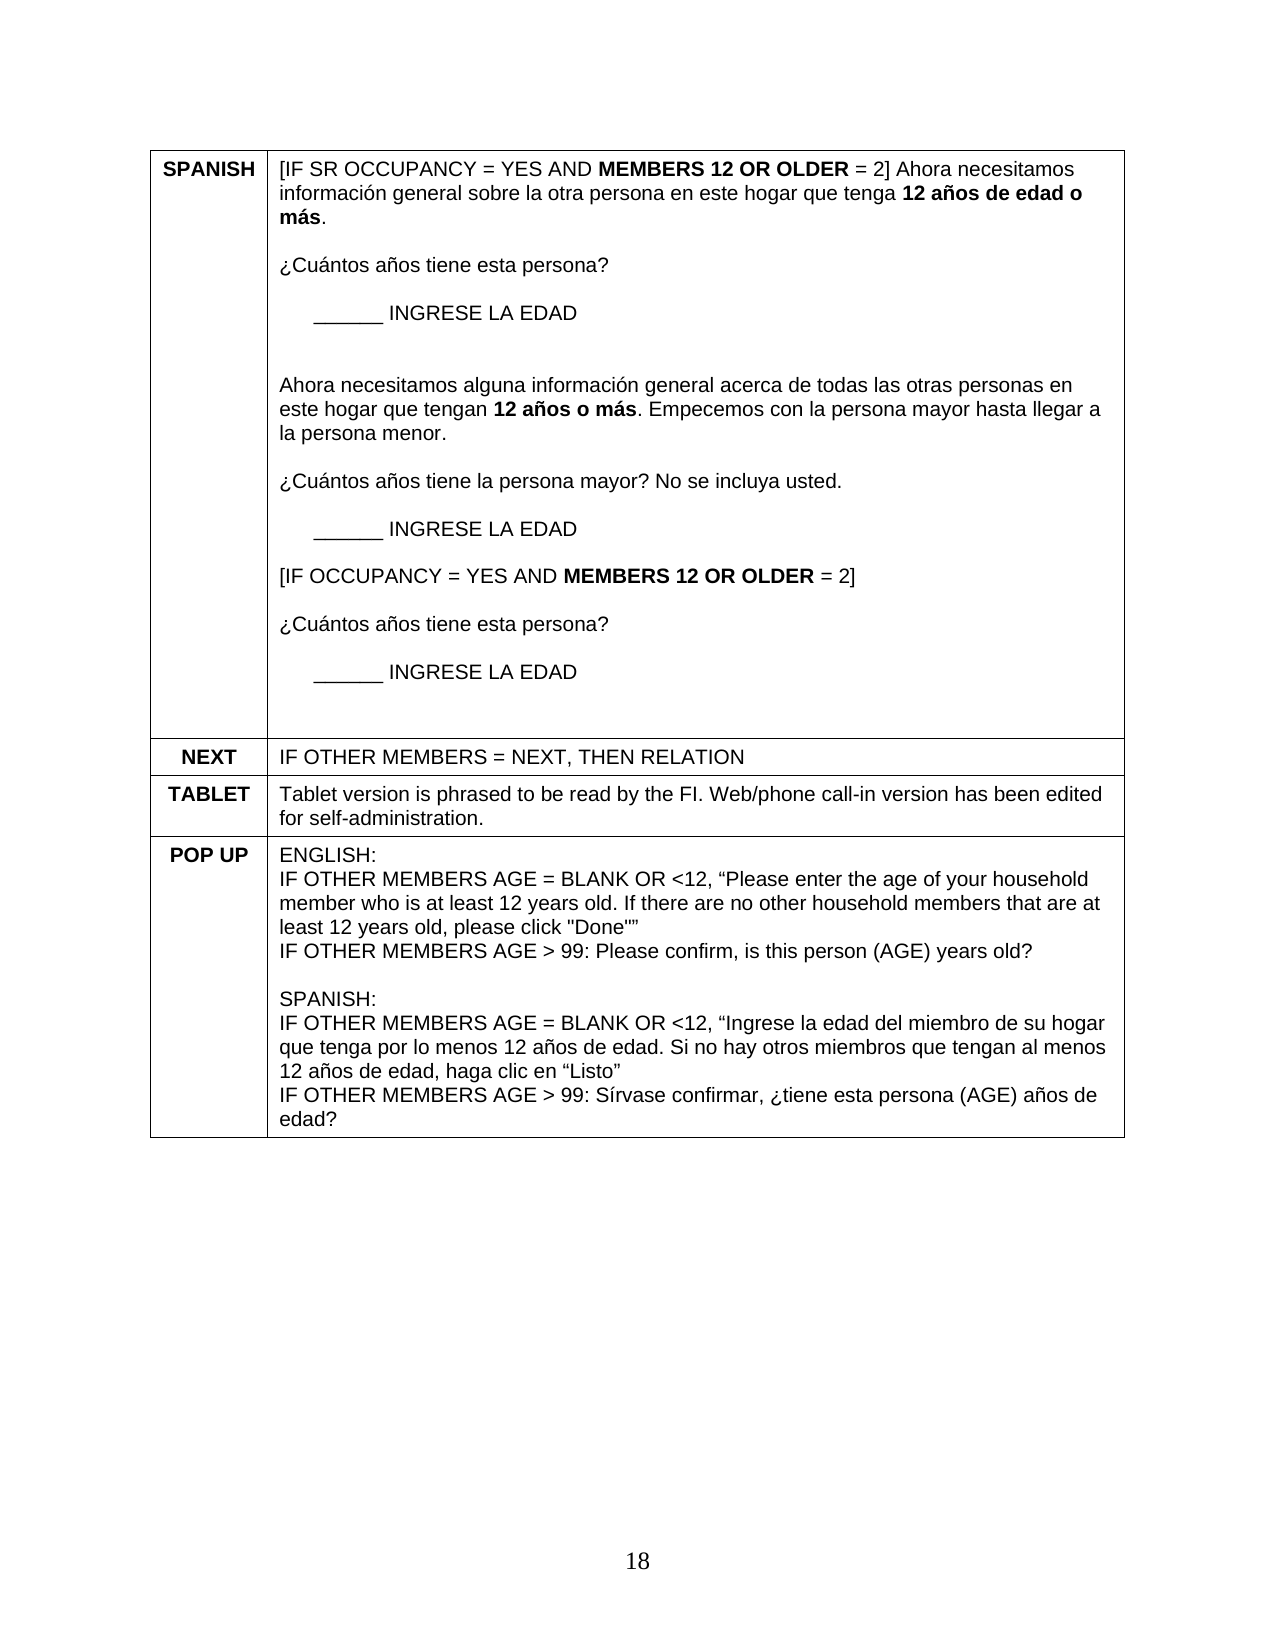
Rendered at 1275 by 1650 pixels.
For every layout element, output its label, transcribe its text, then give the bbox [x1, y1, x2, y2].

table_cell [IF SR OCCUPANCY = YES AND MEMBERS 12 OR OLDER = 2] Ahora necesitamos información general sobre la otra persona en este hogar que tenga 12 años de edad o más. ¿Cuántos años tiene esta persona? ______ INGRESE LA EDAD Ahora necesitamos alguna información general acerca de todas las otras personas en este hogar que tengan 12 años o más. Empecemos con la persona mayor hasta llegar a la persona menor. ¿Cuántos años tiene la persona mayor? No se incluya usted. ______ INGRESE LA EDAD [IF OCCUPANCY = YES AND MEMBERS 12 OR OLDER = 2] ¿Cuántos años tiene esta persona? ______ INGRESE LA EDAD [268, 151, 1124, 738]
table_cell ENGLISH: IF OTHER MEMBERS AGE = BLANK OR <12, “Please enter the age of your household member who is at least 12 years old. If there are no other household members that are at least 12 years old, please click "Done"” IF OTHER MEMBERS AGE > 99: Please confirm, is this person (AGE) years old? SPANISH: IF OTHER MEMBERS AGE = BLANK OR <12, “Ingrese la edad del miembro de su hogar que tenga por lo menos 12 años de edad. Si no hay otros miembros que tengan al menos 12 años de edad, haga clic en “Listo” IF OTHER MEMBERS AGE > 99: Sírvase confirmar, ¿tiene esta persona (AGE) años de edad? [268, 837, 1124, 1137]
table_cell POP UP [151, 837, 267, 1137]
table_cell IF OTHER MEMBERS = NEXT, THEN RELATION [268, 739, 1124, 775]
table_cell TABLET [151, 776, 267, 836]
table_cell NEXT [151, 739, 267, 775]
table_cell Tablet version is phrased to be read by the FI. Web/phone call-in version has been edited for self-administration. [268, 776, 1124, 836]
table_cell SPANISH [151, 151, 267, 738]
